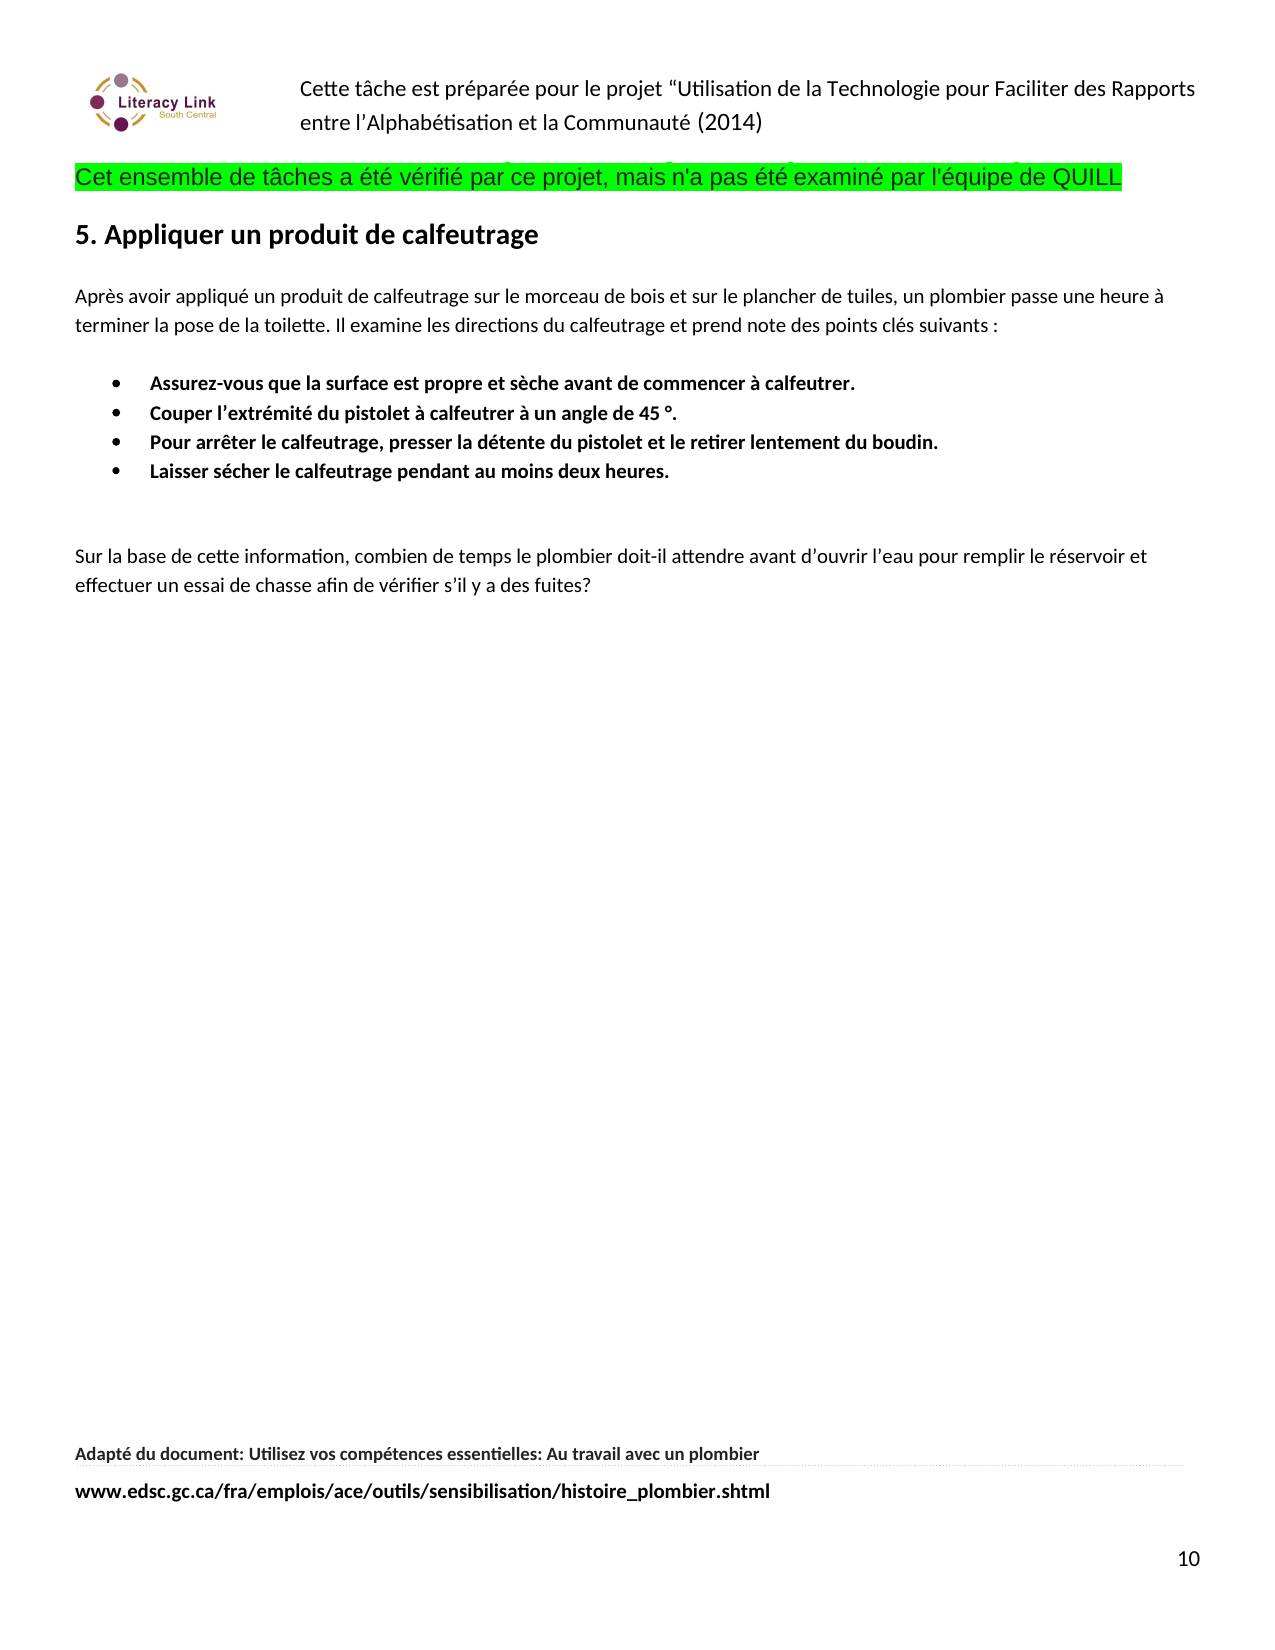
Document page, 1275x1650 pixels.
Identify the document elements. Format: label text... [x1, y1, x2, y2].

text 5. Appliquer un produit de calfeutrage [75, 216, 1200, 252]
text Sur la base de cette information, combien de temps le plombier doit-il attendre avant d’ouvrir l’eau pour remplir le réservoir et effectuer un essai de chasse afin de vérifier s’il y a des fuites? [75, 543, 1200, 598]
subtitle Adapté du document: Utilisez vos compétences essentielles: Au travail avec un plombier [75, 1411, 1184, 1466]
subtitle www.edsc.gc.ca/fra/emplois/ace/outils/sensibilisation/histoire_plombier.shtml [75, 1466, 1200, 1504]
list Couper l’extrémité du pistolet à calfeutrer à un angle de 45 °. [112, 400, 1200, 425]
text Après avoir appliqué un produit de calfeutrage sur le morceau de bois et sur le plancher de tuiles, un plombier passe une heure à terminer la pose de la toilette. Il examine les directions du calfeutrage et prend note des points clés suivants : [75, 283, 1200, 338]
list Assurez-vous que la surface est propre et sèche avant de commencer à calfeutrer. [112, 371, 1200, 396]
list Laisser sécher le calfeutrage pendant au moins deux heures. [112, 458, 1200, 483]
list Pour arrêter le calfeutrage, presser la détente du pistolet et le retirer lentement du boudin. [112, 429, 1200, 454]
picture [48, 55, 246, 149]
